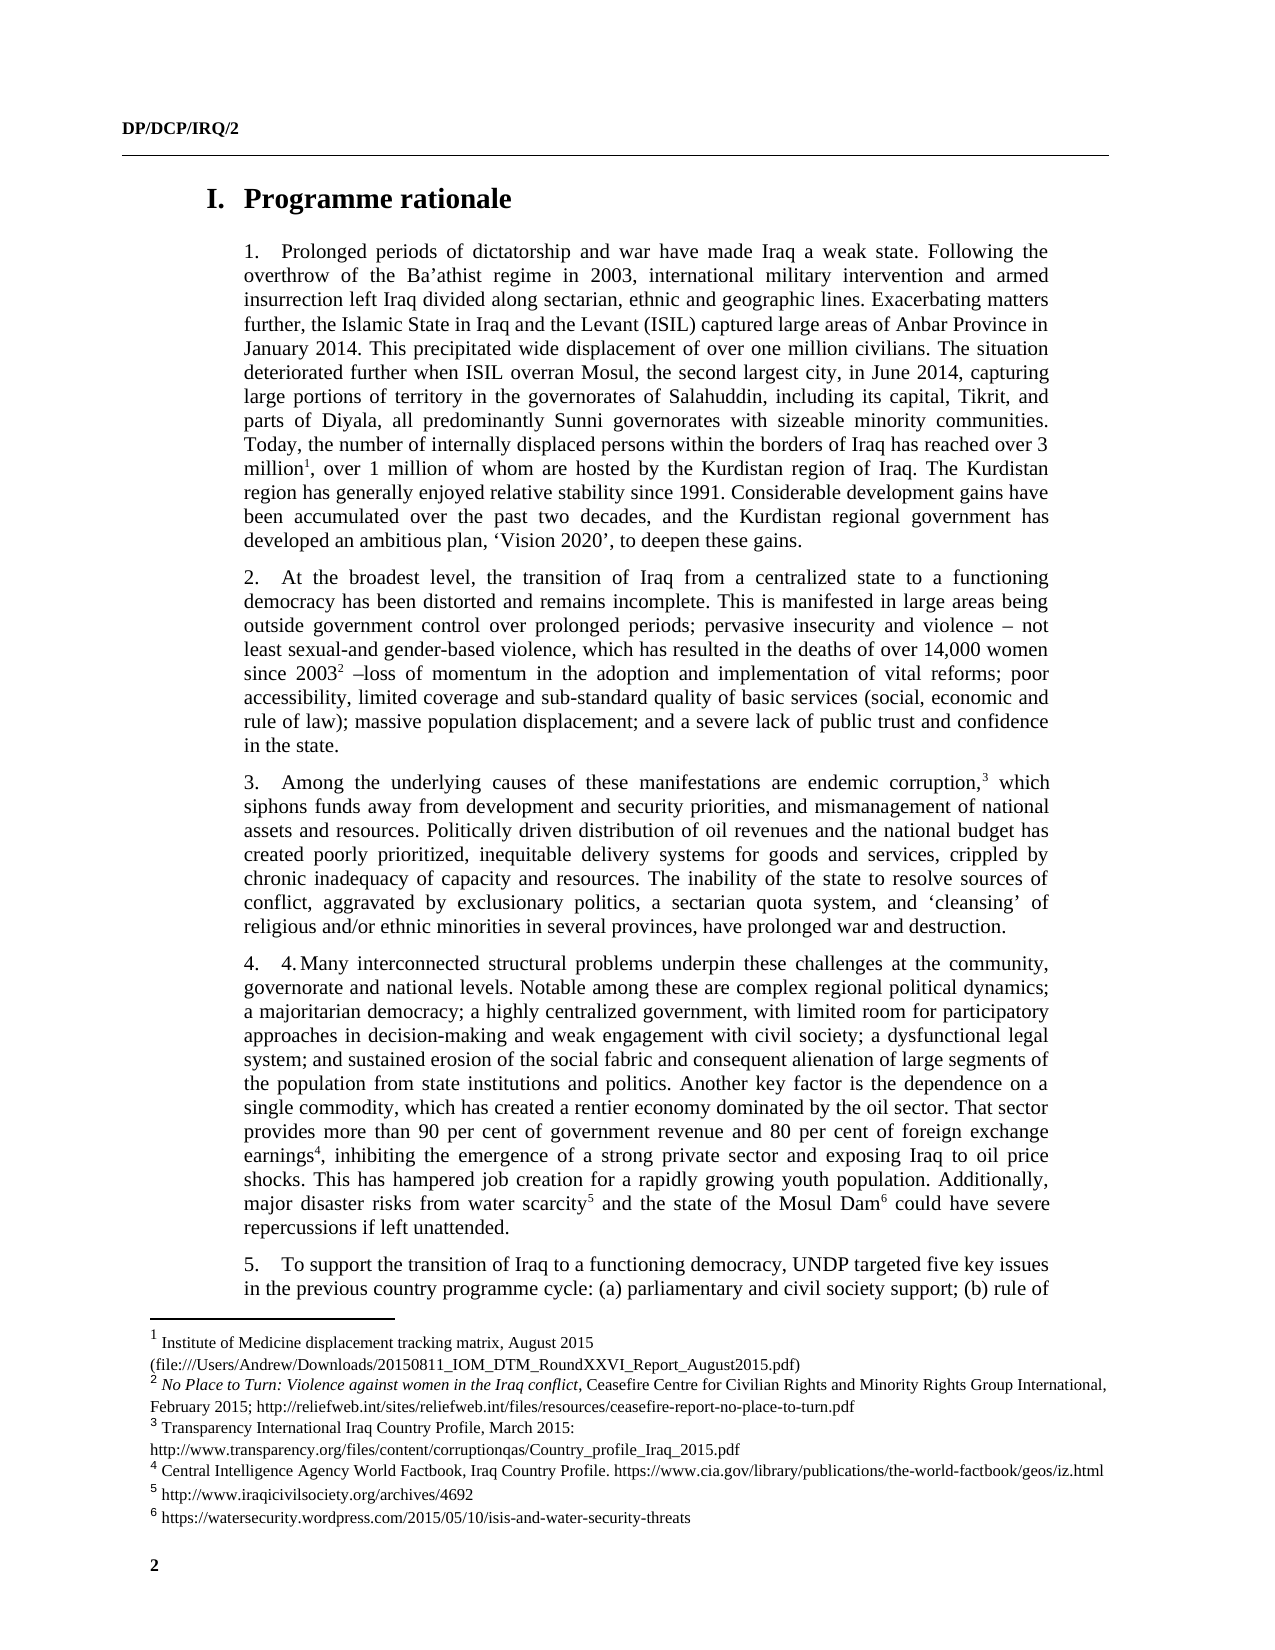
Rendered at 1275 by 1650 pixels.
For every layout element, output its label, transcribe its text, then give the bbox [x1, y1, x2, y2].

list Programme rationale [206, 182, 1050, 215]
list Among the underlying causes of these manifestations are endemic corruption, which siphons funds away from development and security priorities, and mismanagement of national assets and resources. Politically driven distribution of oil revenues and the national budget has created poorly prioritized, inequitable delivery systems for goods and services, crippled by chronic inadequacy of capacity and resources. The inability of the state to resolve sources of conflict, aggravated by exclusionary politics, a sectarian quota system, and ‘cleansing’ of religious and/or ethnic minorities in several provinces, have prolonged war and destruction. [244, 769, 1050, 938]
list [244, 1252, 1050, 1300]
list 4. Many interconnected structural problems underpin these challenges at the community, governorate and national levels. Notable among these are complex regional political dynamics; a majoritarian democracy; a highly centralized government, with limited room for participatory approaches in decision-making and weak engagement with civil society; a dysfunctional legal system; and sustained erosion of the social fabric and consequent alienation of large segments of the population from state institutions and politics. Another key factor is the dependence on a single commodity, which has created a rentier economy dominated by the oil sector. That sector provides more than 90 per cent of government revenue and 80 per cent of foreign exchange earnings, inhibiting the emergence of a strong private sector and exposing Iraq to oil price shocks. This has hampered job creation for a rapidly growing youth population. Additionally, major disaster risks from water scarcity and the state of the Mosul Dam could have severe repercussions if left unattended. [244, 951, 1050, 1239]
list Prolonged periods of dictatorship and war have made Iraq a weak state. Following the overthrow of the Ba’athist regime in 2003, international military intervention and armed insurrection left Iraq divided along sectarian, ethnic and geographic lines. Exacerbating matters further, the Islamic State in Iraq and the Levant (ISIL) captured large areas of Anbar Province in January 2014. This precipitated wide displacement of over one million civilians. The situation deteriorated further when ISIL overran Mosul, the second largest city, in June 2014, capturing large portions of territory in the governorates of Salahuddin, including its capital, Tikrit, and parts of Diyala, all predominantly Sunni governorates with sizeable minority communities. Today, the number of internally displaced persons within the borders of Iraq has reached over 3 million, over 1 million of whom are hosted by the Kurdistan region of Iraq. The Kurdistan region has generally enjoyed relative stability since 1991. Considerable development gains have been accumulated over the past two decades, and the Kurdistan regional government has developed an ambitious plan, ‘Vision 2020’, to deepen these gains. [244, 239, 1050, 552]
list At the broadest level, the transition of Iraq from a centralized state to a functioning democracy has been distorted and remains incomplete. This is manifested in large areas being outside government control over prolonged periods; pervasive insecurity and violence – not least sexual-and gender-based violence, which has resulted in the deaths of over 14,000 women since 2003 –loss of momentum in the adoption and implementation of vital reforms; poor accessibility, limited coverage and sub-standard quality of basic services (social, economic and rule of law); massive population displacement; and a severe lack of public trust and confidence in the state. [244, 564, 1050, 757]
